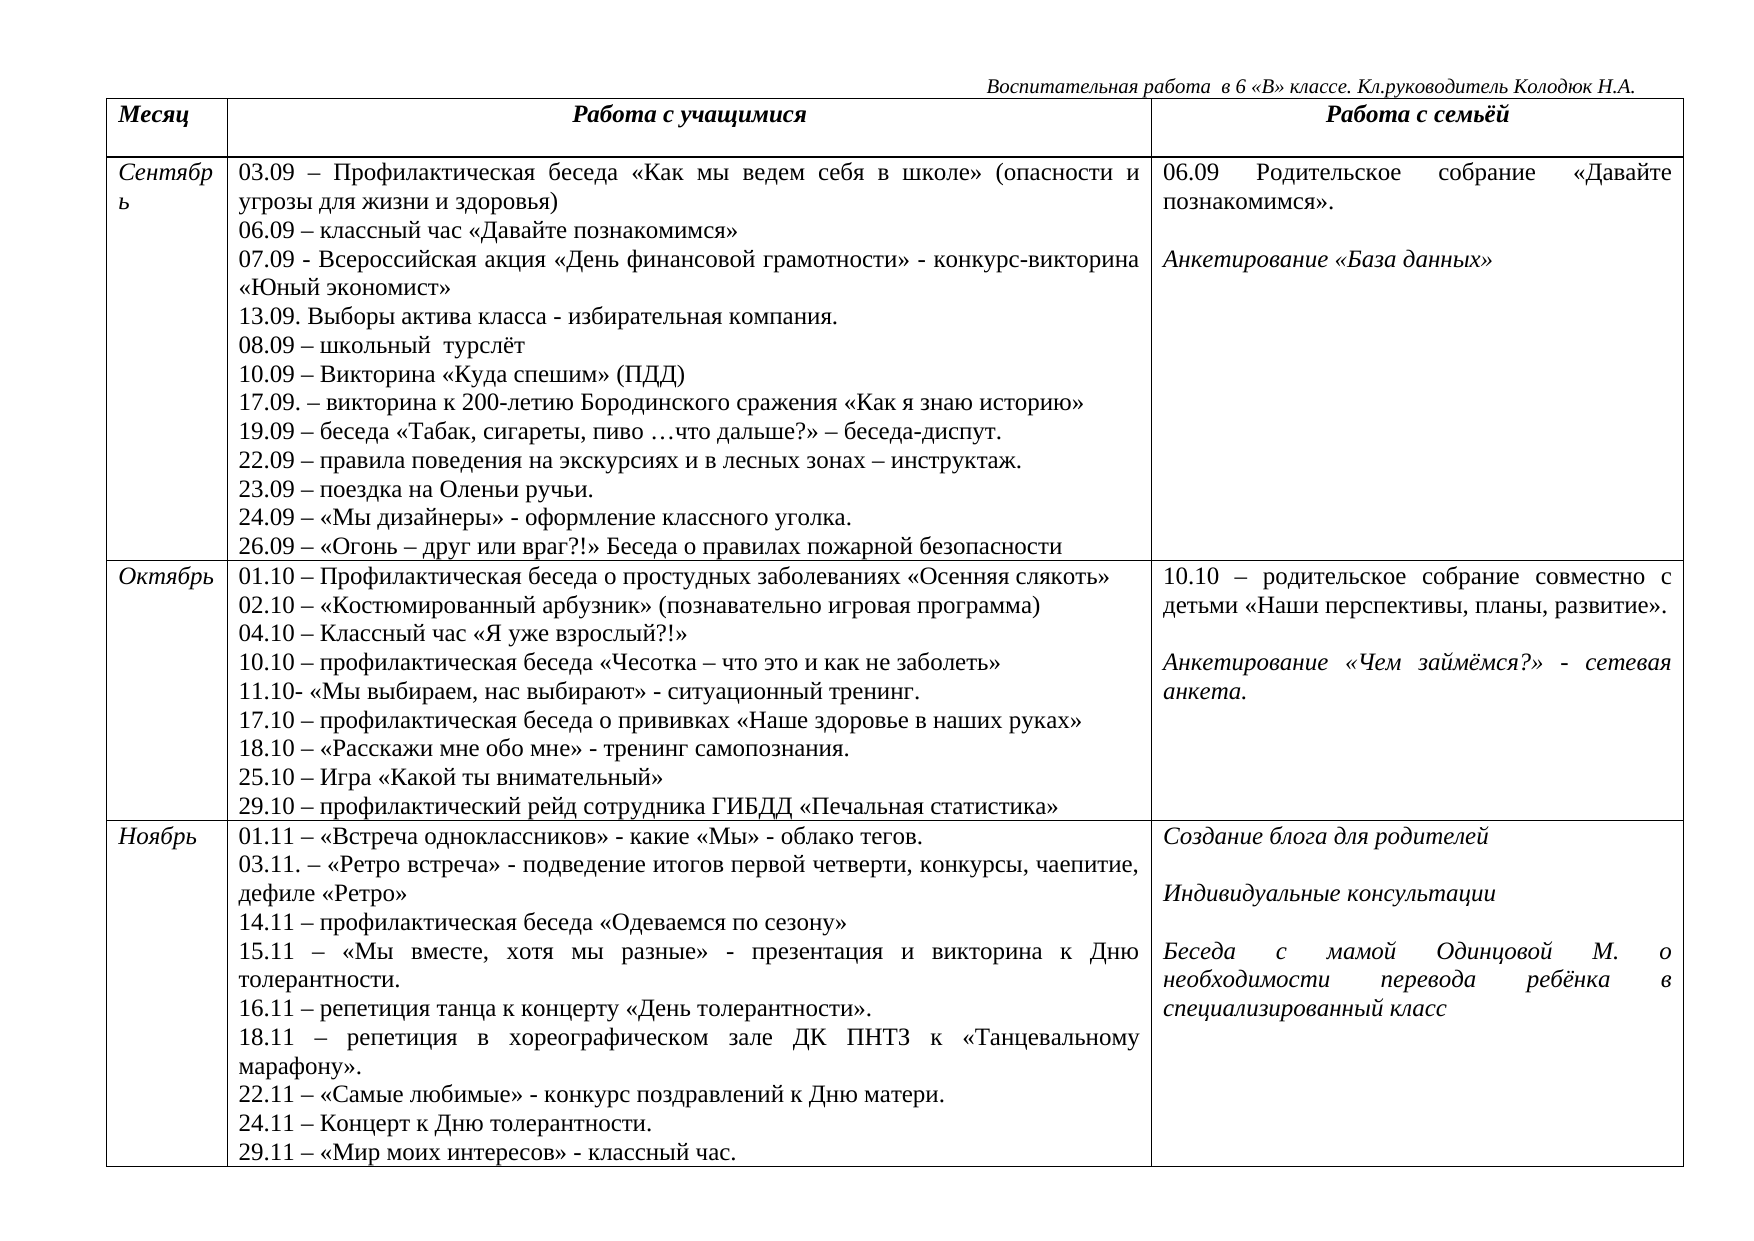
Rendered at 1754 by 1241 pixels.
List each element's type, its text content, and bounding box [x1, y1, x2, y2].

table_header Работа с семьёй [1152, 99, 1683, 156]
table_cell 01.10 – Профилактическая беседа о простудных заболеваниях «Осенняя слякоть» 02.10 – «Костюмированный арбузник» (познавательно игровая программа) 04.10 – Классный час «Я уже взрослый?!» 10.10 – профилактическая беседа «Чесотка – что это и как не заболеть» 11.10- «Мы выбираем, нас выбирают» - ситуационный тренинг. 17.10 – профилактическая беседа о прививках «Наше здоровье в наших руках» 18.10 – «Расскажи мне обо мне» - тренинг самопознания. 25.10 – Игра «Какой ты внимательный» 29.10 – профилактический рейд сотрудника ГИБДД «Печальная статистика» [228, 561, 1151, 820]
table_header Месяц [107, 99, 227, 156]
table_cell Ноябрь [107, 821, 227, 1166]
table_cell 03.09 – Профилактическая беседа «Как мы ведем себя в школе» (опасности и угрозы для жизни и здоровья) 06.09 – классный час «Давайте познакомимся» 07.09 - Всероссийская акция «День финансовой грамотности» - конкурс-викторина «Юный экономист» 13.09. Выборы актива класса - избирательная компания. 08.09 – школьный турслёт 10.09 – Викторина «Куда спешим» (ПДД) 17.09. – викторина к 200-летию Бородинского сражения «Как я знаю историю» 19.09 – беседа «Табак, сигареты, пиво …что дальше?» – беседа-диспут. 22.09 – правила поведения на экскурсиях и в лесных зонах – инструктаж. 23.09 – поездка на Оленьи ручьи. 24.09 – «Мы дизайнеры» - оформление классного уголка. 26.09 – «Огонь – друг или враг?!» Беседа о правилах пожарной безопасности [228, 158, 1151, 560]
table_cell 10.10 – родительское собрание совместно с детьми «Наши перспективы, планы, развитие». Анкетирование «Чем займёмся?» - сетевая анкета. [1152, 561, 1683, 820]
table_header Работа с учащимися [228, 99, 1151, 156]
table_cell 06.09 Родительское собрание «Давайте познакомимся». Анкетирование «База данных» [1152, 158, 1683, 560]
table_cell Сентябрь [107, 158, 227, 560]
table_cell Создание блога для родителей Индивидуальные консультации Беседа с мамой Одинцовой М. о необходимости перевода ребёнка в специализированный класс [1152, 821, 1683, 1166]
table_cell 01.11 – «Встреча одноклассников» - какие «Мы» - облако тегов. 03.11. – «Ретро встреча» - подведение итогов первой четверти, конкурсы, чаепитие, дефиле «Ретро» 14.11 – профилактическая беседа «Одеваемся по сезону» 15.11 – «Мы вместе, хотя мы разные» - презентация и викторина к Дню толерантности. 16.11 – репетиция танца к концерту «День толерантности». 18.11 – репетиция в хореографическом зале ДК ПНТЗ к «Танцевальному марафону». 22.11 – «Самые любимые» - конкурс поздравлений к Дню матери. 24.11 – Концерт к Дню толерантности. 29.11 – «Мир моих интересов» - классный час. [228, 821, 1151, 1166]
table_cell Октябрь [107, 561, 227, 820]
